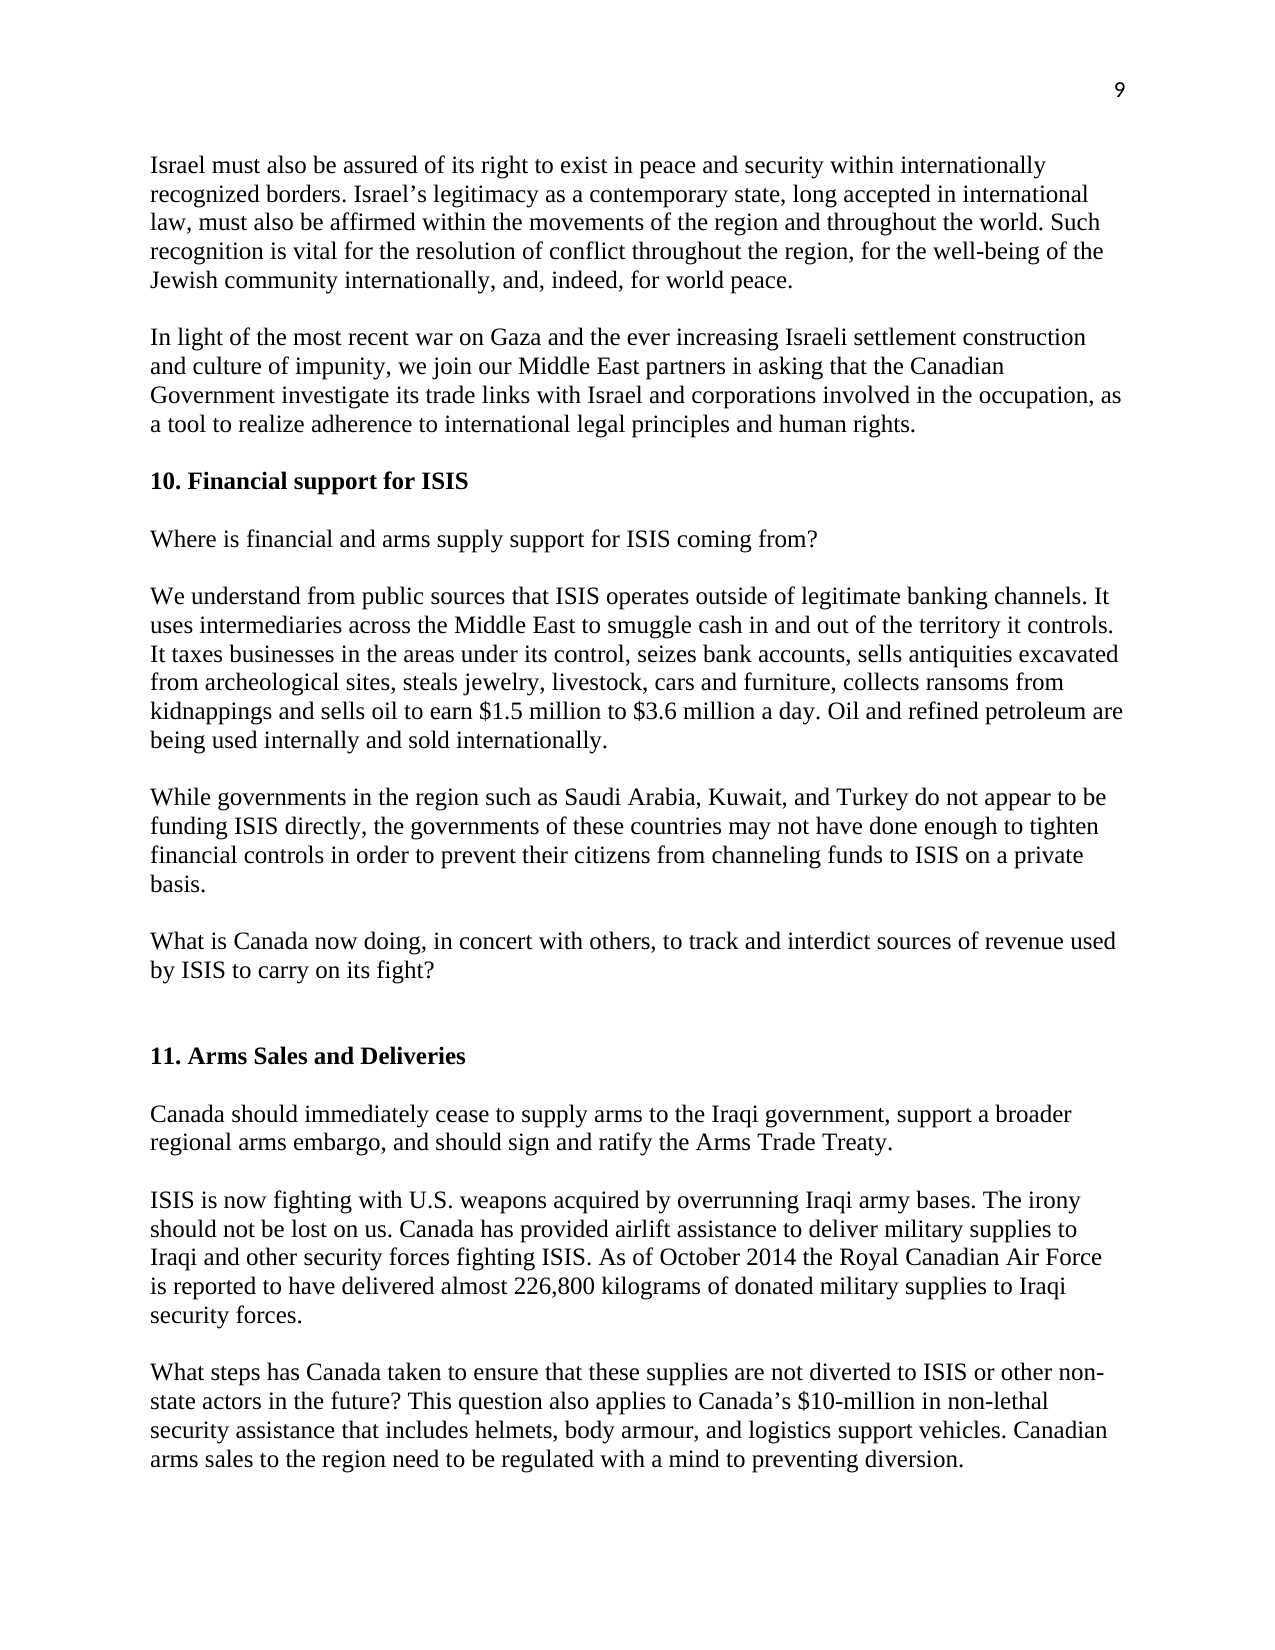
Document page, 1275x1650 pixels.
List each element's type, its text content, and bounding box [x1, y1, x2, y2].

text Where is financial and arms supply support for ISIS coming from? [150, 524, 1125, 552]
text What steps has Canada taken to ensure that these supplies are not diverted to ISIS or other non-state actors in the future? This question also applies to Canada’s $10-million in non-lethal security assistance that includes helmets, body armour, and logistics support vehicles. Canadian arms sales to the region need to be regulated with a mind to preventing diversion. [150, 1357, 1125, 1472]
text ISIS is now fighting with U.S. weapons acquired by overrunning Iraqi army bases. The irony should not be lost on us. Canada has provided airlift assistance to deliver military supplies to Iraqi and other security forces fighting ISIS. As of October 2014 the Royal Canadian Air Force is reported to have delivered almost 226,800 kilograms of donated military supplies to Iraqi security forces. [150, 1185, 1125, 1329]
text Israel must also be assured of its right to exist in peace and security within internationally recognized borders. Israel’s legitimacy as a contemporary state, long accepted in international law, must also be affirmed within the movements of the region and throughout the world. Such recognition is vital for the resolution of conflict throughout the region, for the well-being of the Jewish community internationally, and, indeed, for world peace. [150, 150, 1125, 294]
text In light of the most recent war on Gaza and the ever increasing Israeli settlement construction and culture of impunity, we join our Middle East partners in asking that the Canadian Government investigate its trade links with Israel and corporations involved in the occupation, as a tool to realize adherence to international legal principles and human rights. [150, 322, 1125, 437]
text 10. Financial support for ISIS [150, 466, 1125, 495]
text Canada should immediately cease to supply arms to the Iraqi government, support a broader regional arms embargo, and should sign and ratify the Arms Trade Treaty. [150, 1099, 1125, 1156]
text While governments in the region such as Saudi Arabia, Kuwait, and Turkey do not appear to be funding ISIS directly, the governments of these countries may not have done enough to tighten financial controls in order to prevent their citizens from channeling funds to ISIS on a private basis. [150, 782, 1125, 897]
text We understand from public sources that ISIS operates outside of legitimate banking channels. It uses intermediaries across the Middle East to smuggle cash in and out of the territory it controls. It taxes businesses in the areas under its control, seizes bank accounts, sells antiquities excavated from archeological sites, steals jewelry, livestock, cars and furniture, collects ransoms from kidnappings and sells oil to earn $1.5 million to $3.6 million a day. Oil and refined petroleum are being used internally and sold internationally. [150, 581, 1125, 754]
text What is Canada now doing, in concert with others, to track and interdict sources of revenue used by ISIS to carry on its fight? [150, 926, 1125, 984]
text 11. Arms Sales and Deliveries [150, 1041, 1125, 1070]
